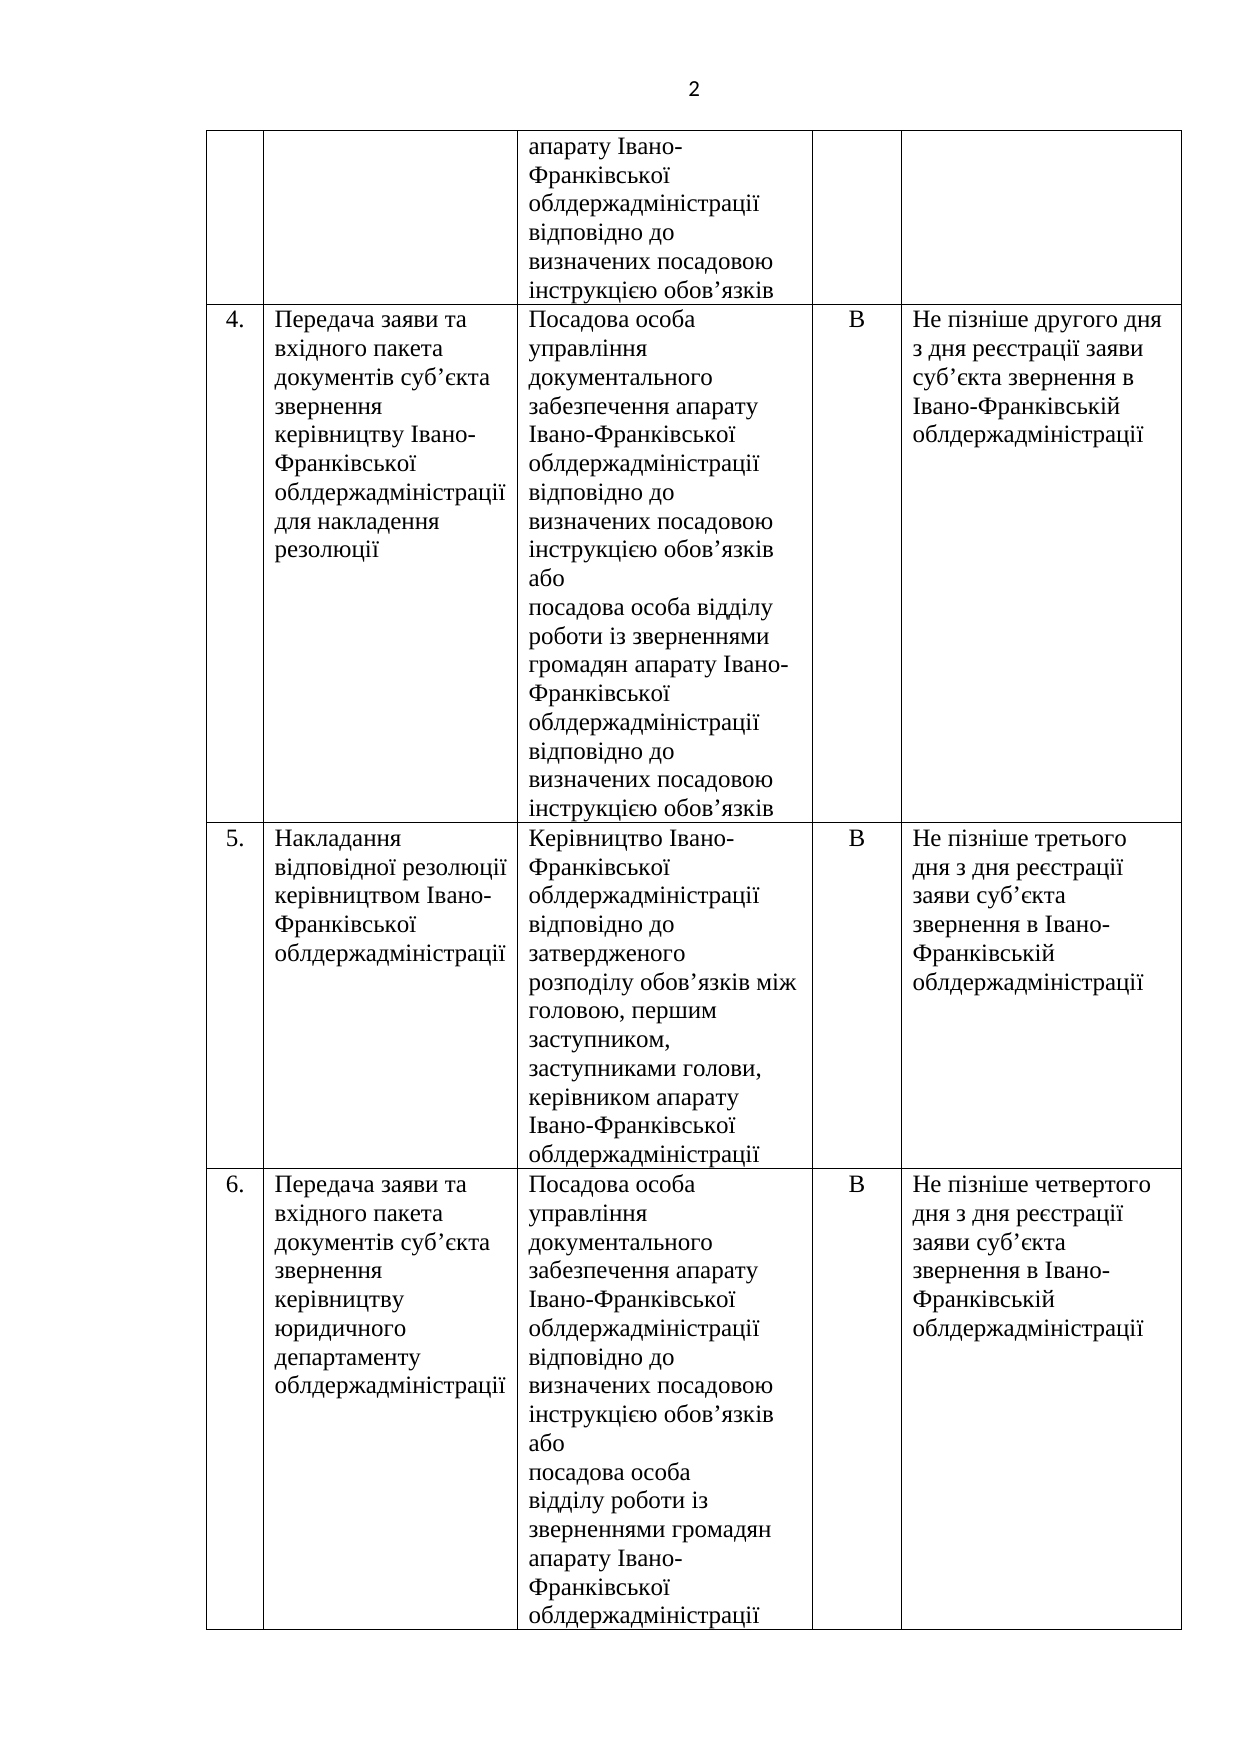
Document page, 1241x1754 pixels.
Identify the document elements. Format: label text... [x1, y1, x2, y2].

table_cell В [813, 305, 901, 822]
table_cell Керівництво Івано-Франківської облдержадміністрації відповідно до затвердженого розподілу обов’язків між головою, першим заступником, заступниками голови, керівником апарату Івано-Франківської облдержадміністрації [518, 823, 812, 1168]
table_cell В [813, 823, 901, 1168]
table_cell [902, 131, 1181, 303]
table_cell Накладання відповідної резолюції керівництвом Івано-Франківської облдержадміністрації [264, 823, 517, 1168]
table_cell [518, 131, 812, 303]
table_cell Не пізніше третього дня з дня реєстрації заяви суб’єкта звернення в Івано-Франківській облдержадміністрації [902, 823, 1181, 1168]
table_cell 5. [207, 823, 263, 1168]
table_cell Передача заяви та вхідного пакета документів суб’єкта звернення керівництву Івано-Франківської облдержадміністрації для накладення резолюції [264, 305, 517, 822]
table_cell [518, 1169, 812, 1629]
table_cell Не пізніше другого дня з дня реєстрації заяви суб’єкта звернення в Івано-Франківській облдержадміністрації [902, 305, 1181, 822]
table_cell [264, 131, 517, 303]
table_cell В [813, 1169, 901, 1629]
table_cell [902, 1169, 1181, 1629]
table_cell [264, 1169, 517, 1629]
table_cell В [813, 131, 901, 303]
table_cell 6. [207, 1169, 263, 1629]
table_cell 3. [207, 131, 263, 303]
table_cell 4. [207, 305, 263, 822]
